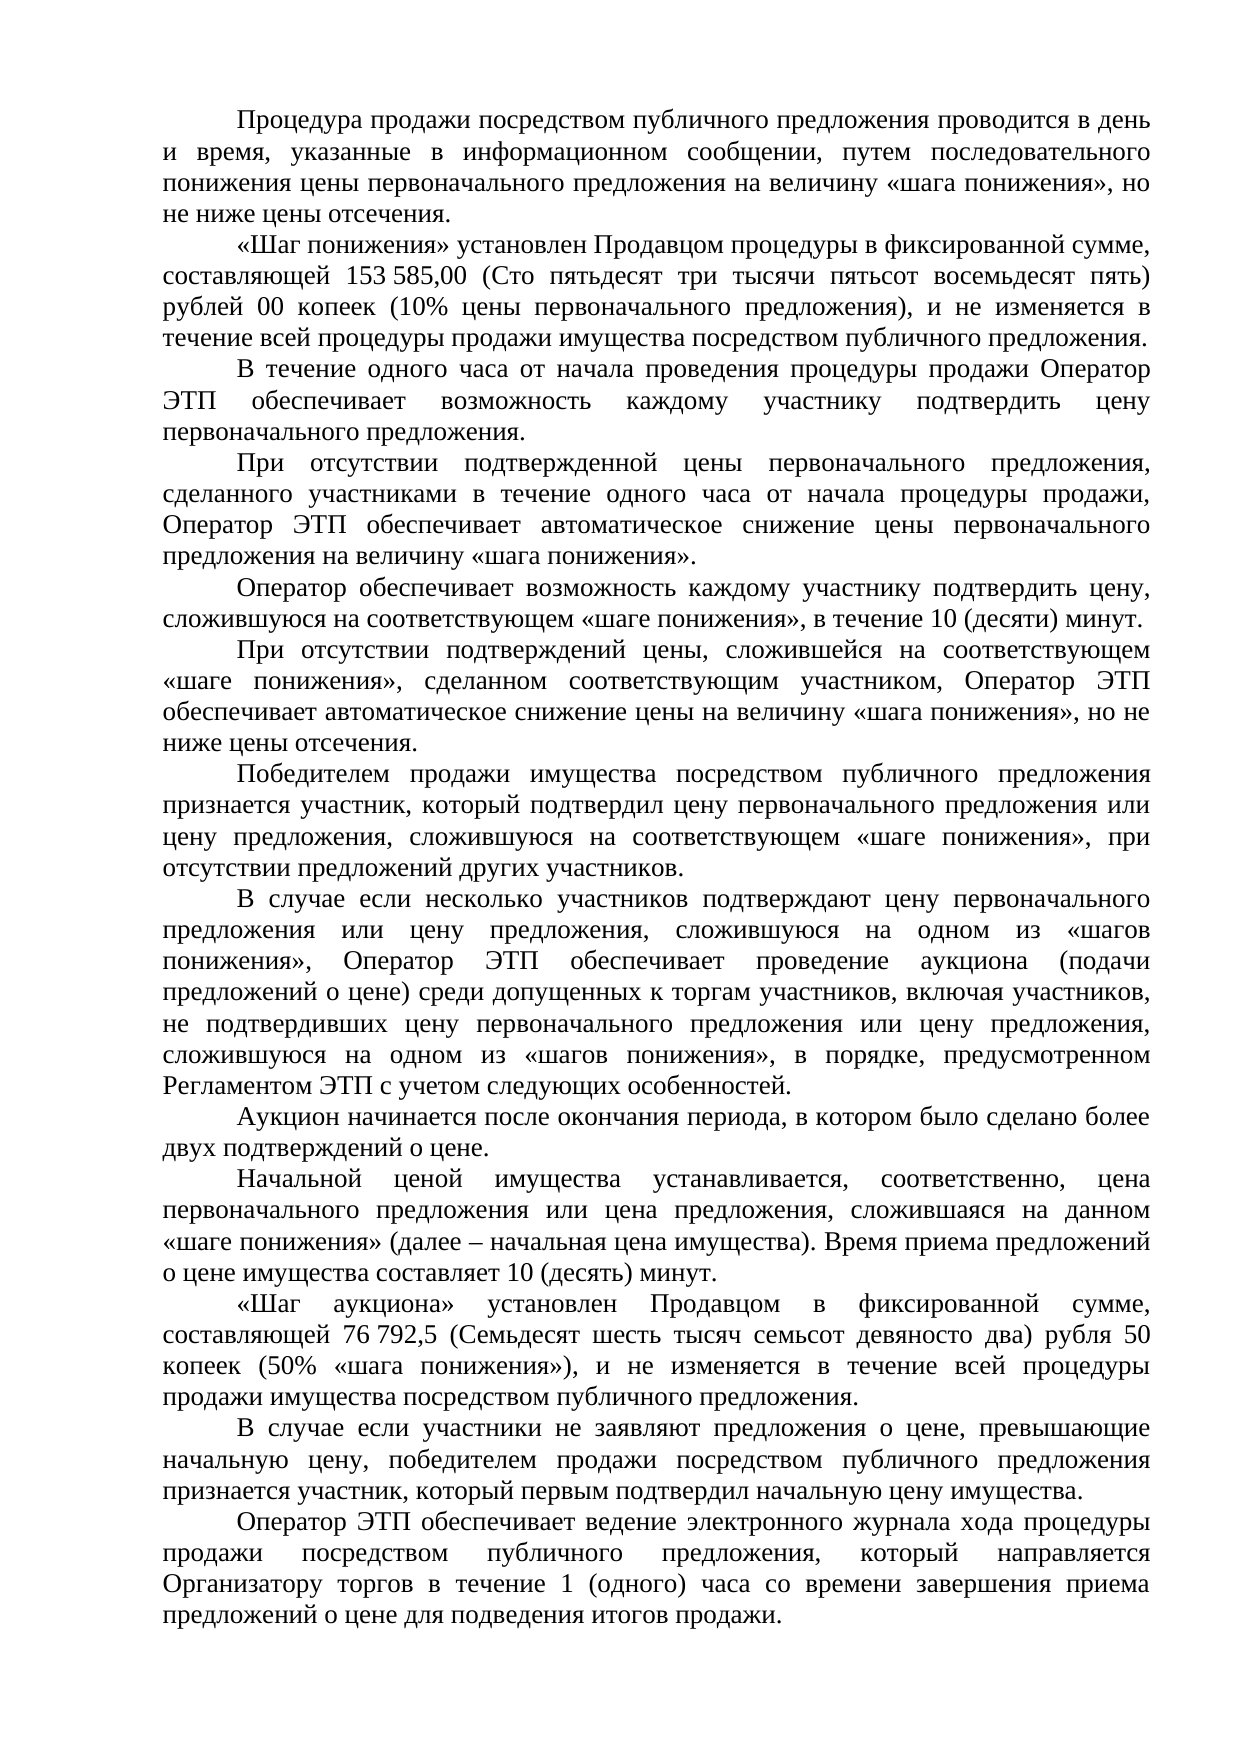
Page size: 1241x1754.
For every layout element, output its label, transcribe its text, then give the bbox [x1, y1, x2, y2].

text Победителем продажи имущества посредством публичного предложения признается участник, который подтвердил цену первоначального предложения или цену предложения, сложившуюся на соответствующем «шаге понижения», при отсутствии предложений других участников. [162, 757, 1152, 882]
text Оператор ЭТП обеспечивает ведение электронного журнала хода процедуры продажи посредством публичного предложения, который направляется Организатору торгов в течение 1 (одного) часа со времени завершения приема предложений о цене для подведения итогов продажи. [162, 1505, 1152, 1629]
text При отсутствии подтвержденной цены первоначального предложения, сделанного участниками в течение одного часа от начала процедуры продажи, Оператор ЭТП обеспечивает автоматическое снижение цены первоначального предложения на величину «шага понижения». [162, 446, 1152, 571]
text Оператор обеспечивает возможность каждому участнику подтвердить цену, сложившуюся на соответствующем «шаге понижения», в течение 10 (десяти) минут. [162, 571, 1152, 633]
text В случае если участники не заявляют предложения о цене, превышающие начальную цену, победителем продажи посредством публичного предложения признается участник, который первым подтвердил начальную цену имущества. [162, 1412, 1152, 1505]
text Процедура продажи посредством публичного предложения проводится в день и время, указанные в информационном сообщении, путем последовательного понижения цены первоначального предложения на величину «шага понижения», но не ниже цены отсечения. [162, 103, 1152, 228]
text В случае если несколько участников подтверждают цену первоначального предложения или цену предложения, сложившуюся на одном из «шагов понижения», Оператор ЭТП обеспечивает проведение аукциона (подачи предложений о цене) среди допущенных к торгам участников, включая участников, не подтвердивших цену первоначального предложения или цену предложения, сложившуюся на одном из «шагов понижения», в порядке, предусмотренном Регламентом ЭТП с учетом следующих особенностей. [162, 882, 1152, 1100]
text При отсутствии подтверждений цены, сложившейся на соответствующем «шаге понижения», сделанном соответствующим участником, Оператор ЭТП обеспечивает автоматическое снижение цены на величину «шага понижения», но не ниже цены отсечения. [162, 633, 1152, 757]
text Начальной ценой имущества устанавливается, соответственно, цена первоначального предложения или цена предложения, сложившаяся на данном «шаге понижения» (далее – начальная цена имущества). Время приема предложений о цене имущества составляет 10 (десять) минут. [162, 1162, 1152, 1287]
text «Шаг аукциона» установлен Продавцом в фиксированной сумме, составляющей 76 792,5 (Семьдесят шесть тысяч семьсот девяносто два) рубля 50 копеек (50% «шага понижения»), и не изменяется в течение всей процедуры продажи имущества посредством публичного предложения. [162, 1287, 1152, 1412]
text В течение одного часа от начала проведения процедуры продажи Оператор ЭТП обеспечивает возможность каждому участнику подтвердить цену первоначального предложения. [162, 353, 1152, 446]
text Аукцион начинается после окончания периода, в котором было сделано более двух подтверждений о цене. [162, 1100, 1152, 1162]
text «Шаг понижения» установлен Продавцом процедуры в фиксированной сумме, составляющей 153 585,00 (Сто пятьдесят три тысячи пятьсот восемьдесят пять) рублей 00 копеек (10% цены первоначального предложения), и не изменяется в течение всей процедуры продажи имущества посредством публичного предложения. [162, 228, 1152, 353]
